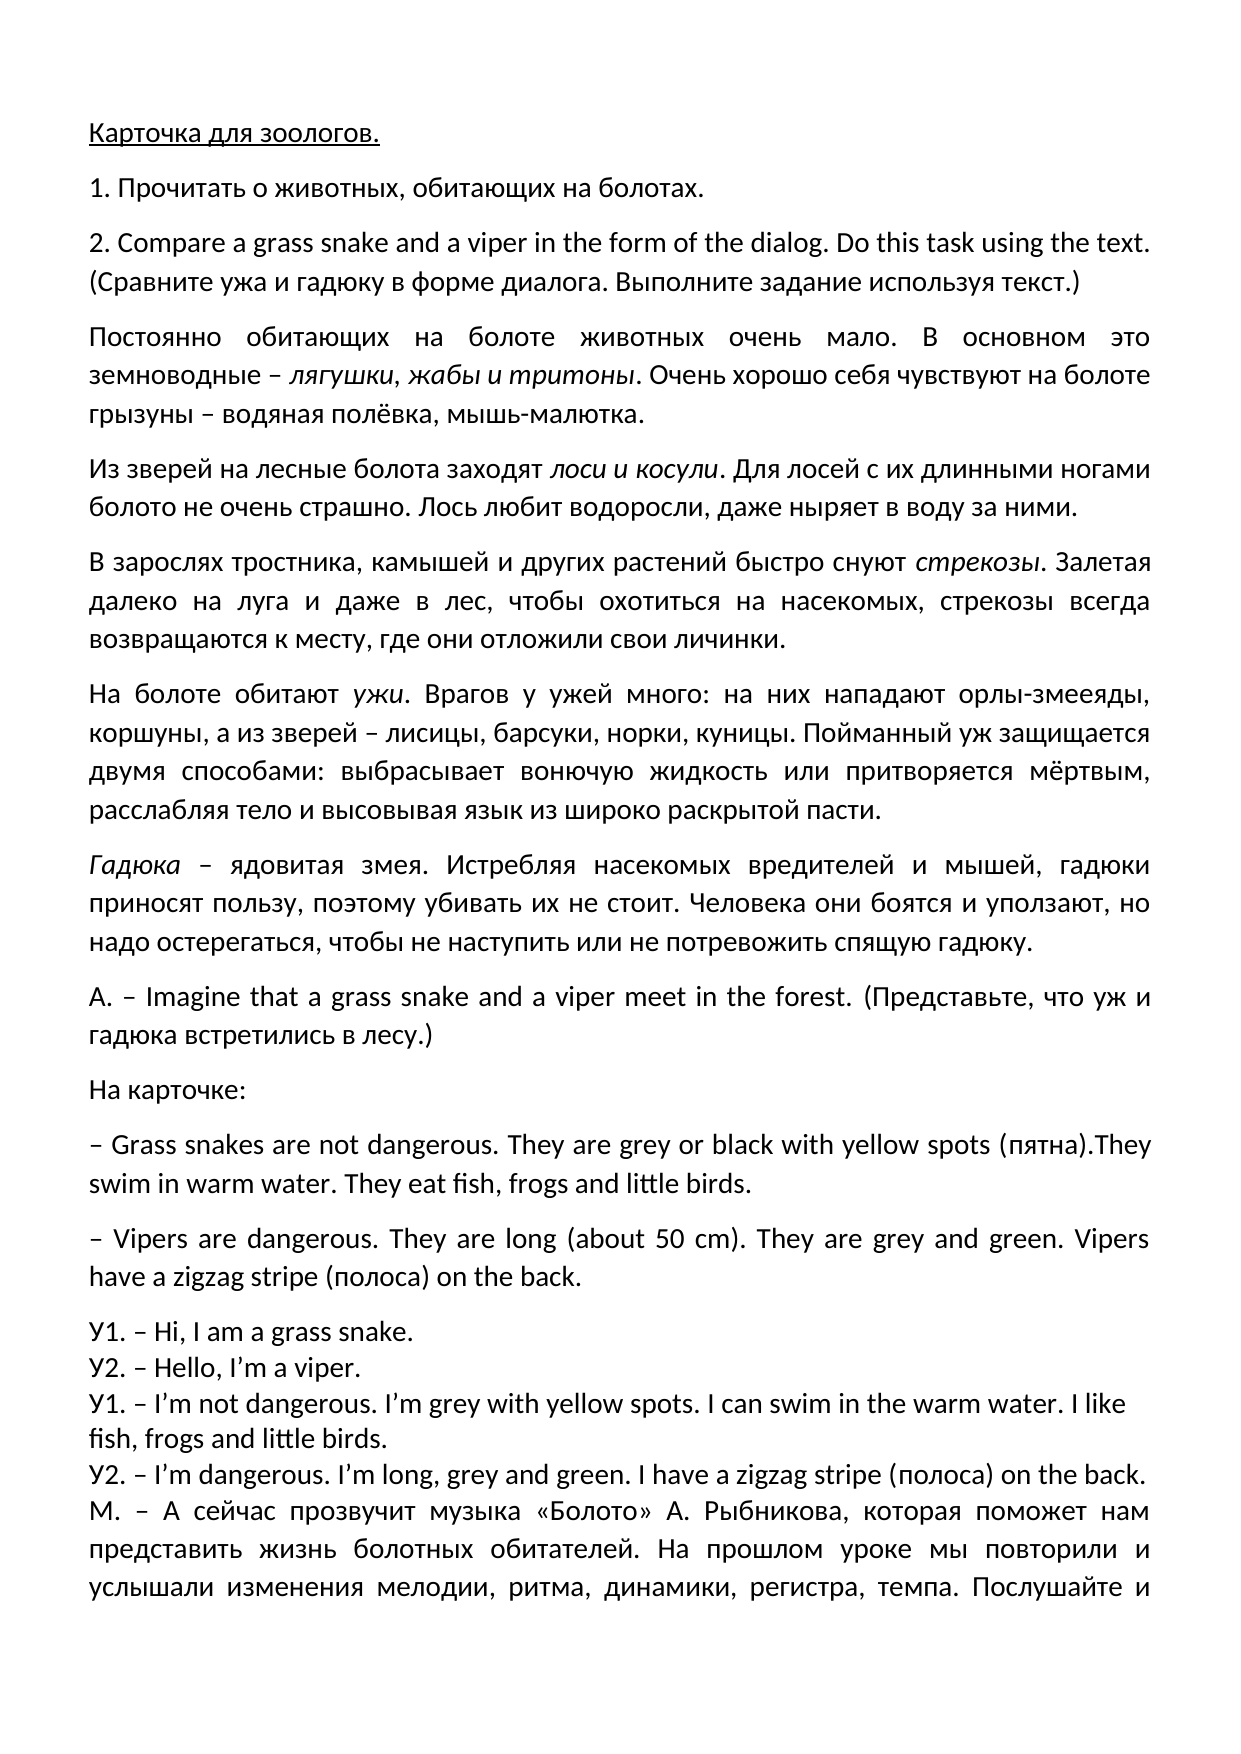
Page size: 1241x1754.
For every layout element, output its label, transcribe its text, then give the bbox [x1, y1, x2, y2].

text – Vipers are dangerous. They are long (about 50 cm). They are grey and green. Vipers have a zigzag stripe (полоса) on the back. [89, 1220, 1152, 1294]
text У1. – Hi, I am a grass snake. [89, 1313, 1152, 1349]
text Гадюка – ядовитая змея. Истребляя насекомых вредителей и мышей, гадюки приносят пользу, поэтому убивать их не стоит. Человека они боятся и уползают, но надо остерегаться, чтобы не наступить или не потревожить спящую гадюку. [89, 846, 1152, 958]
text 1. Прочитать о животных, обитающих на болотах. [89, 169, 1152, 205]
text У2. – I’m dangerous. I’m long, grey and green. I have a zigzag stripe (полоса) on the back. [89, 1456, 1152, 1492]
text 2. Compare a grass snake and a viper in the form of the dialog. Do this task using the text. (Сравните ужа и гадюку в форме диалога. Выполните задание используя текст.) [89, 224, 1152, 298]
text На карточке: [89, 1071, 1152, 1107]
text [89, 1492, 1152, 1604]
text У2. – Hello, I’m a viper. [89, 1349, 1152, 1385]
text Из зверей на лесные болота заходят лоси и косули. Для лосей с их длинными ногами болото не очень страшно. Лось любит водоросли, даже ныряет в воду за ними. [89, 450, 1152, 524]
text – Grass snakes are not dangerous. They are grey or black with yellow spots (пятна).They swim in warm water. They eat fish, frogs and little birds. [89, 1126, 1152, 1201]
text У1. – I’m not dangerous. I’m grey with yellow spots. I can swim in the warm water. I like fish, frogs and little birds. [89, 1385, 1152, 1456]
text На болоте обитают ужи. Врагов у ужей много: на них нападают орлы-змееяды, коршуны, а из зверей – лисицы, барсуки, норки, куницы. Пойманный уж защищается двумя способами: выбрасывает вонючую жидкость или притворяется мёртвым, расслабляя тело и высовывая язык из широко раскрытой пасти. [89, 675, 1152, 826]
text Постоянно обитающих на болоте животных очень мало. В основном это земноводные – лягушки, жабы и тритоны. Очень хорошо себя чувствуют на болоте грызуны – водяная полёвка, мышь-малютка. [89, 318, 1152, 430]
text Карточка для зоологов. [89, 114, 1152, 150]
text A. – Imagine that a grass snake and a viper meet in the forest. (Представьте, что уж и гадюка встретились в лесу.) [89, 978, 1152, 1052]
text В зарослях тростника, камышей и других растений быстро снуют стрекозы. Залетая далеко на луга и даже в лес, чтобы охотиться на насекомых, стрекозы всегда возвращаются к месту, где они отложили свои личинки. [89, 543, 1152, 656]
